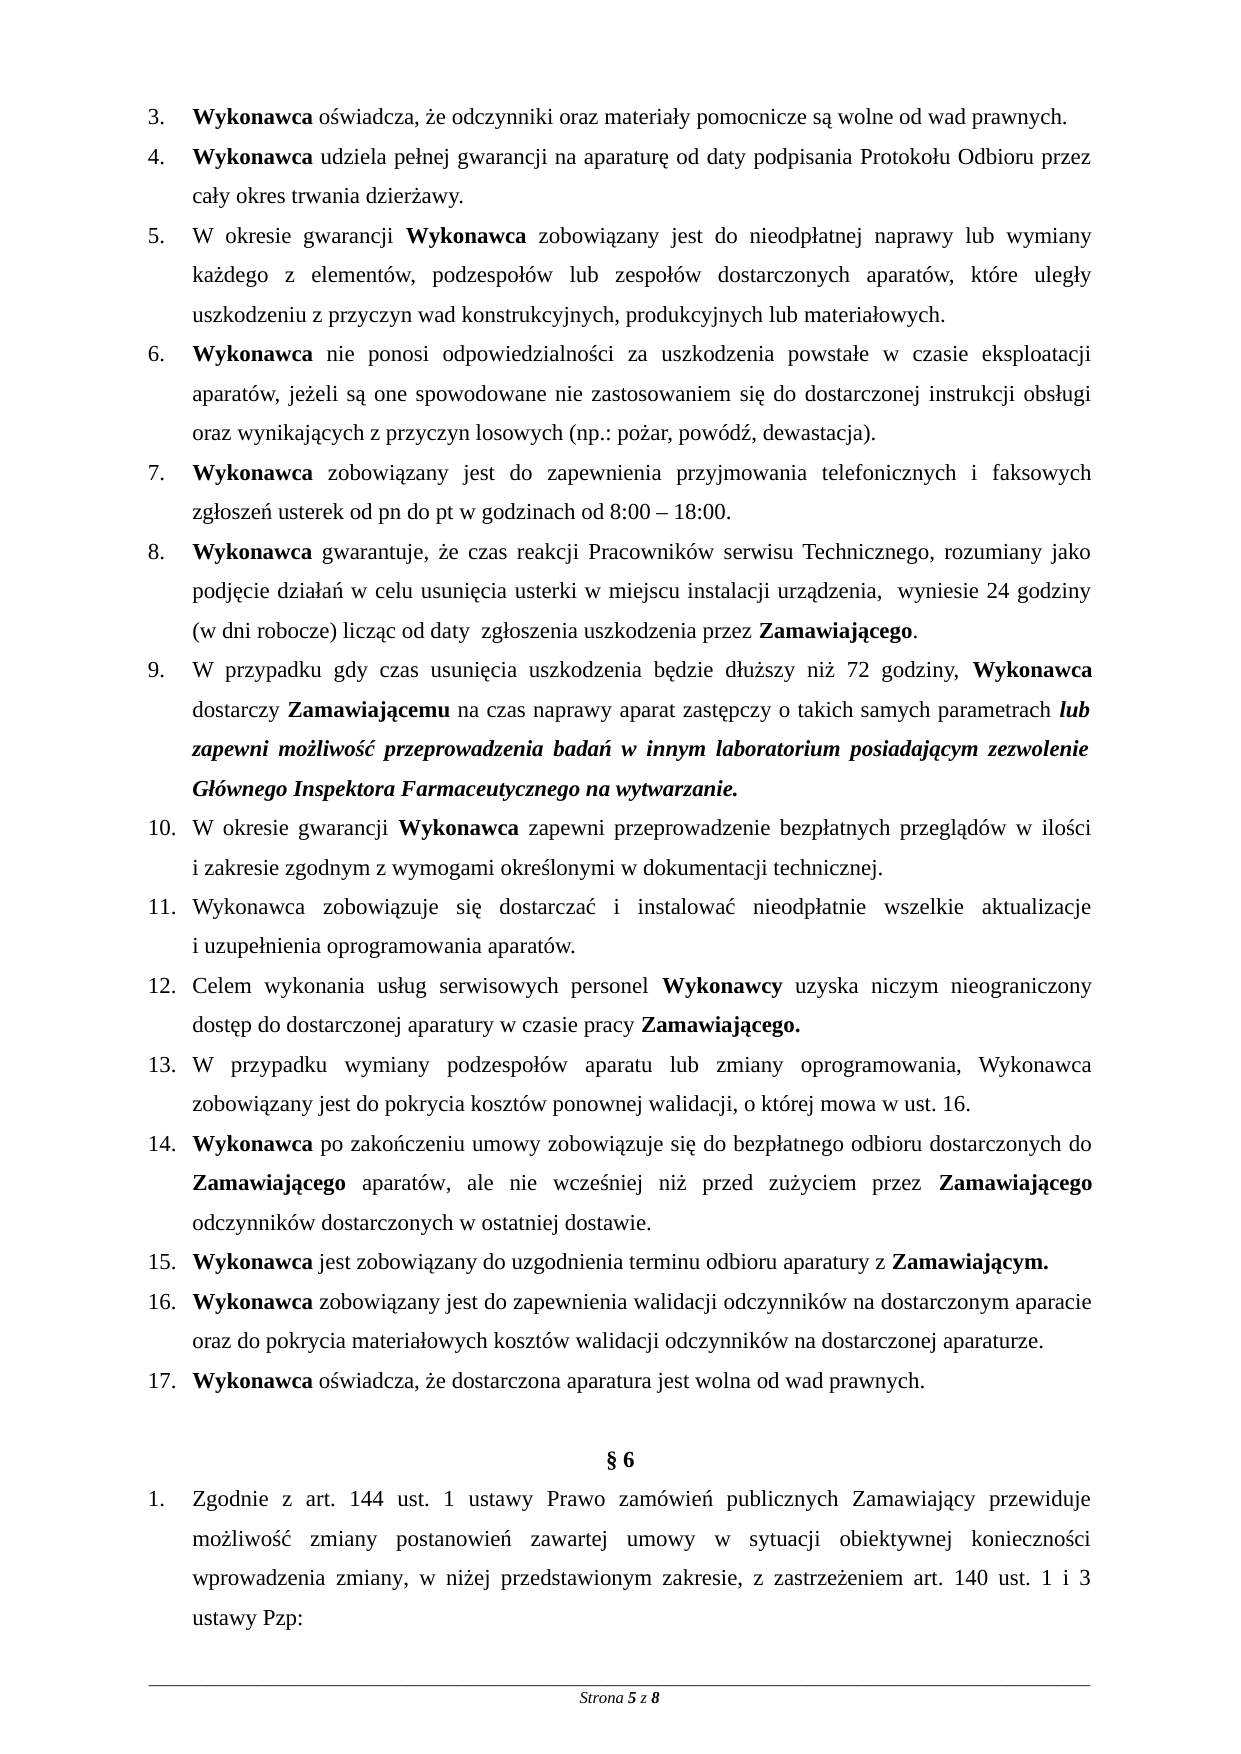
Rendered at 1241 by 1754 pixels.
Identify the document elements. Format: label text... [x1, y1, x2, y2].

list W okresie gwarancji Wykonawca zobowiązany jest do nieodpłatnej naprawy lub wymiany każdego z elementów, podzespołów lub zespołów dostarczonych aparatów, które uległy uszkodzeniu z przyczyn wad konstrukcyjnych, produkcyjnych lub materiałowych. [148, 222, 1092, 327]
list W przypadku gdy czas usunięcia uszkodzenia będzie dłuższy niż 72 godziny, Wykonawca dostarczy Zamawiającemu na czas naprawy aparat zastępczy o takich samych parametrach lub zapewni możliwość przeprowadzenia badań w innym laboratorium posiadającym zezwolenie Głównego Inspektora Farmaceutycznego na wytwarzanie. [148, 656, 1092, 801]
list Wykonawca nie ponosi odpowiedzialności za uszkodzenia powstałe w czasie eksploatacji aparatów, jeżeli są one spowodowane nie zastosowaniem się do dostarczonej instrukcji obsługi oraz wynikających z przyczyn losowych (np.: pożar, powódź, dewastacja). [148, 340, 1092, 446]
list Wykonawca gwarantuje, że czas reakcji Pracowników serwisu Technicznego, rozumiany jako podjęcie działań w celu usunięcia usterki w miejscu instalacji urządzenia, wyniesie 24 godziny (w dni robocze) licząc od daty zgłoszenia uszkodzenia przez Zamawiającego. [148, 538, 1092, 643]
list W przypadku wymiany podzespołów aparatu lub zmiany oprogramowania, Wykonawca zobowiązany jest do pokrycia kosztów ponownej walidacji, o której mowa w ust. 16. [148, 1051, 1092, 1117]
list Wykonawca zobowiązany jest do zapewnienia przyjmowania telefonicznych i faksowych zgłoszeń usterek od pn do pt w godzinach od 8:00 – 18:00. [148, 459, 1092, 524]
list Wykonawca udziela pełnej gwarancji na aparaturę od daty podpisania Protokołu Odbioru przez cały okres trwania dzierżawy. [148, 143, 1092, 209]
list Wykonawca jest zobowiązany do uzgodnienia terminu odbioru aparatury z Zamawiającym. [148, 1248, 1092, 1275]
list Zgodnie z art. 144 ust. 1 ustawy Prawo zamówień publicznych Zamawiający przewiduje możliwość zmiany postanowień zawartej umowy w sytuacji obiektywnej konieczności wprowadzenia zmiany, w niżej przedstawionym zakresie, z zastrzeżeniem art. 140 ust. 1 i 3 ustawy Pzp: [148, 1485, 1092, 1630]
list Wykonawca zobowiązany jest do zapewnienia walidacji odczynników na dostarczonym aparacie oraz do pokrycia materiałowych kosztów walidacji odczynników na dostarczonej aparaturze. [148, 1288, 1092, 1354]
list Celem wykonania usług serwisowych personel Wykonawcy uzyska niczym nieograniczony dostęp do dostarczonej aparatury w czasie pracy Zamawiającego. [148, 972, 1092, 1038]
list Wykonawca oświadcza, że dostarczona aparatura jest wolna od wad prawnych. [148, 1367, 1092, 1393]
list Wykonawca zobowiązuje się dostarczać i instalować nieodpłatnie wszelkie aktualizacje i uzupełnienia oprogramowania aparatów. [148, 893, 1092, 959]
list Wykonawca oświadcza, że odczynniki oraz materiały pomocnicze są wolne od wad prawnych. [148, 103, 1092, 130]
list Wykonawca po zakończeniu umowy zobowiązuje się do bezpłatnego odbioru dostarczonych do Zamawiającego aparatów, ale nie wcześniej niż przed zużyciem przez Zamawiającego odczynników dostarczonych w ostatniej dostawie. [148, 1130, 1092, 1235]
list W okresie gwarancji Wykonawca zapewni przeprowadzenie bezpłatnych przeglądów w ilości i zakresie zgodnym z wymogami określonymi w dokumentacji technicznej. [148, 814, 1092, 880]
text § 6 [148, 1446, 1092, 1472]
